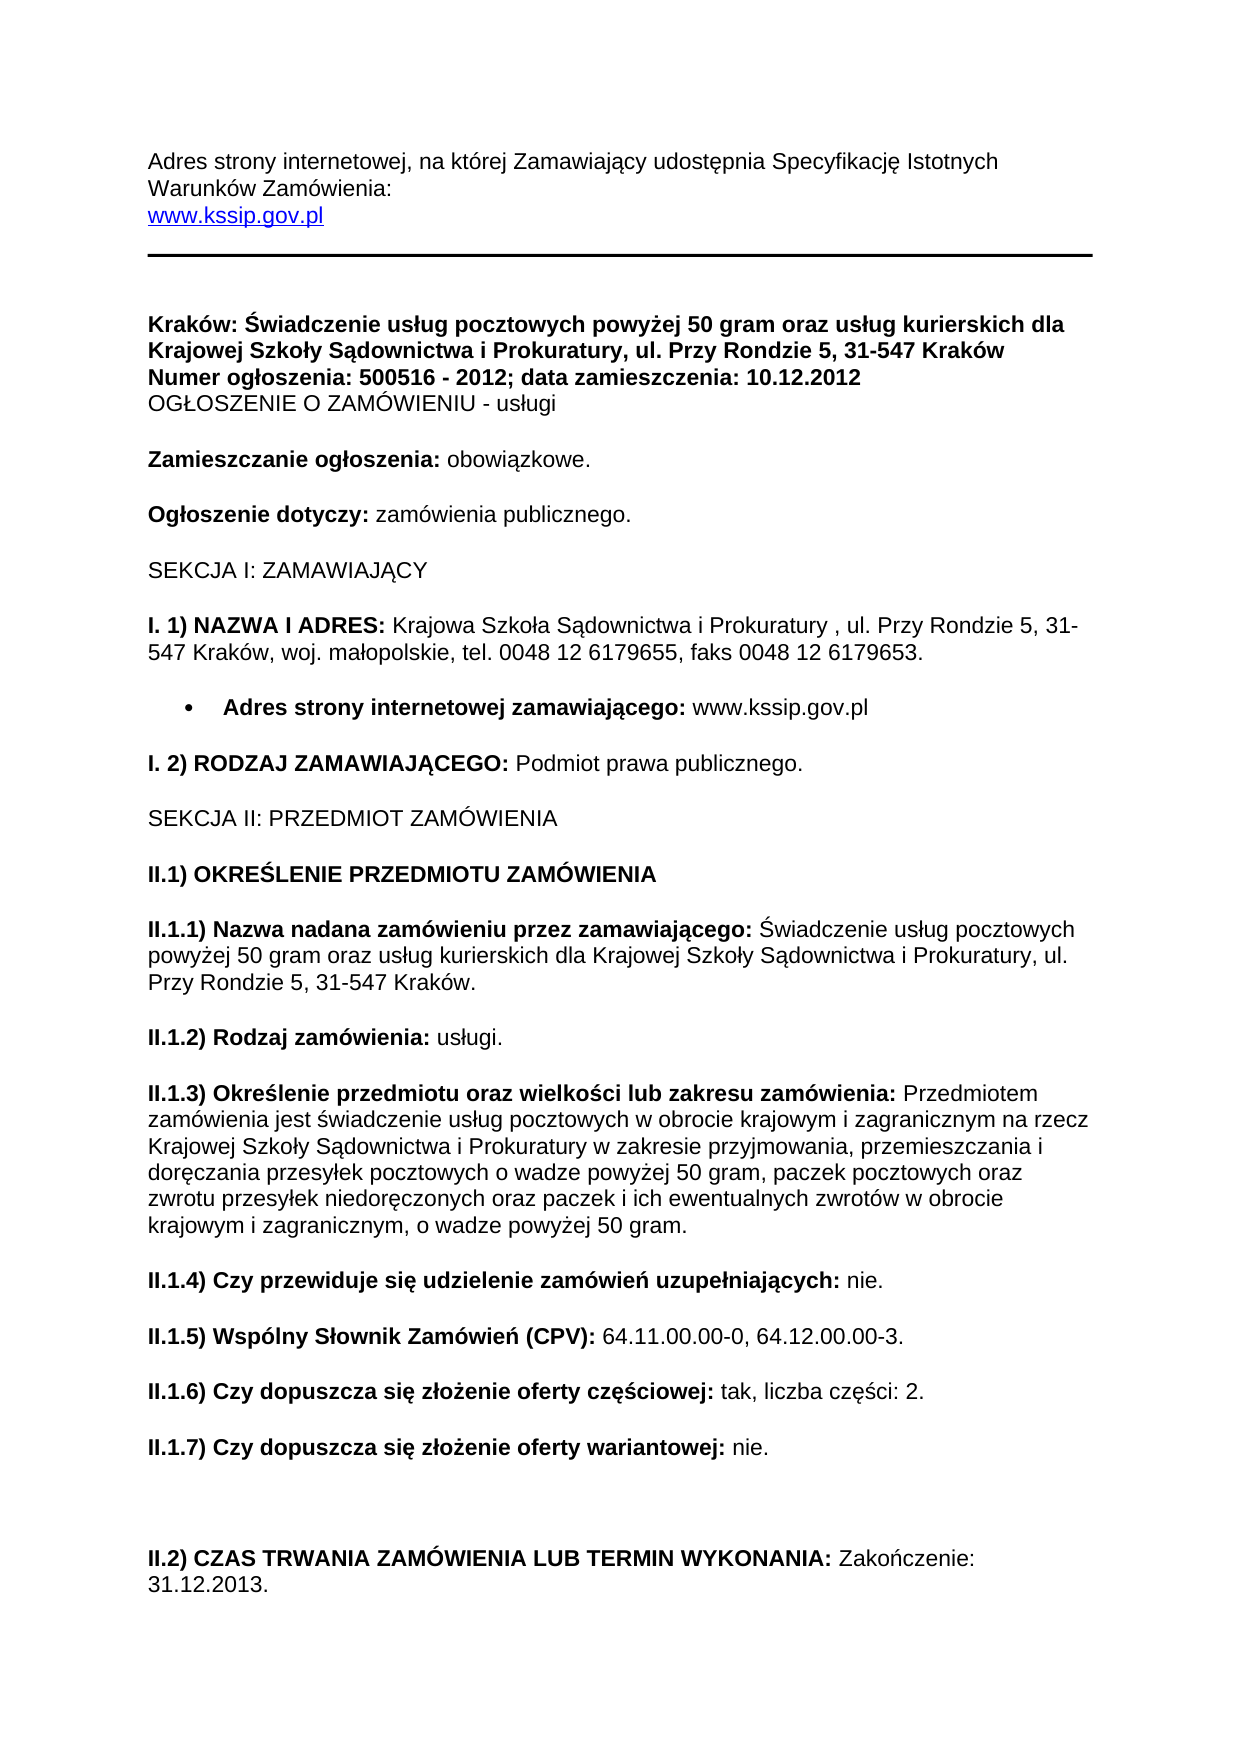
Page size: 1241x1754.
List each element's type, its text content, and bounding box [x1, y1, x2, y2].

text II.1) OKREŚLENIE PRZEDMIOTU ZAMÓWIENIA [148, 861, 1093, 887]
text I. 1) NAZWA I ADRES: Krajowa Szkoła Sądownictwa i Prokuratury , ul. Przy Rondzie 5, 31-547 Kraków, woj. małopolskie, tel. 0048 12 6179655, faks 0048 12 6179653. [148, 612, 1093, 665]
text SEKCJA II: PRZEDMIOT ZAMÓWIENIA [148, 805, 1093, 831]
text Adres strony internetowej, na której Zamawiający udostępnia Specyfikację Istotnych Warunków Zamówienia: [148, 148, 1093, 202]
text II.1.4) Czy przewiduje się udzielenie zamówień uzupełniających: nie. [148, 1267, 1093, 1293]
text II.1.2) Rodzaj zamówienia: usługi. [148, 1024, 1093, 1051]
text I. 2) RODZAJ ZAMAWIAJĄCEGO: Podmiot prawa publicznego. [148, 749, 1093, 776]
text SEKCJA I: ZAMAWIAJĄCY [148, 557, 1093, 583]
text www.kssip.gov.pl [148, 202, 1093, 229]
text Kraków: Świadczenie usług pocztowych powyżej 50 gram oraz usług kurierskich dla Krajowej Szkoły Sądownictwa i Prokuratury, ul. Przy Rondzie 5, 31-547 Kraków Numer ogłoszenia: 500516 - 2012; data zamieszczenia: 10.12.2012 OGŁOSZENIE O ZAMÓWIENIU - usługi [148, 311, 1093, 416]
text II.1.7) Czy dopuszcza się złożenie oferty wariantowej: nie. [148, 1434, 1093, 1460]
text II.1.6) Czy dopuszcza się złożenie oferty częściowej: tak, liczba części: 2. [148, 1378, 1093, 1404]
text II.1.3) Określenie przedmiotu oraz wielkości lub zakresu zamówienia: Przedmiotem zamówienia jest świadczenie usług pocztowych w obrocie krajowym i zagranicznym na rzecz Krajowej Szkoły Sądownictwa i Prokuratury w zakresie przyjmowania, przemieszczania i doręczania przesyłek pocztowych o wadze powyżej 50 gram, paczek pocztowych oraz zwrotu przesyłek niedoręczonych oraz paczek i ich ewentualnych zwrotów w obrocie krajowym i zagranicznym, o wadze powyżej 50 gram. [148, 1080, 1093, 1238]
text Ogłoszenie dotyczy: zamówienia publicznego. [148, 501, 1093, 527]
text II.2) CZAS TRWANIA ZAMÓWIENIA LUB TERMIN WYKONANIA: Zakończenie: 31.12.2013. [148, 1545, 1093, 1597]
list Adres strony internetowej zamawiającego: www.kssip.gov.pl [185, 694, 1093, 720]
text II.1.5) Wspólny Słownik Zamówień (CPV): 64.11.00.00-0, 64.12.00.00-3. [148, 1323, 1093, 1349]
text Zamieszczanie ogłoszenia: obowiązkowe. [148, 446, 1093, 472]
text II.1.1) Nazwa nadana zamówieniu przez zamawiającego: Świadczenie usług pocztowych powyżej 50 gram oraz usług kurierskich dla Krajowej Szkoły Sądownictwa i Prokuratury, ul. Przy Rondzie 5, 31-547 Kraków. [148, 916, 1093, 995]
